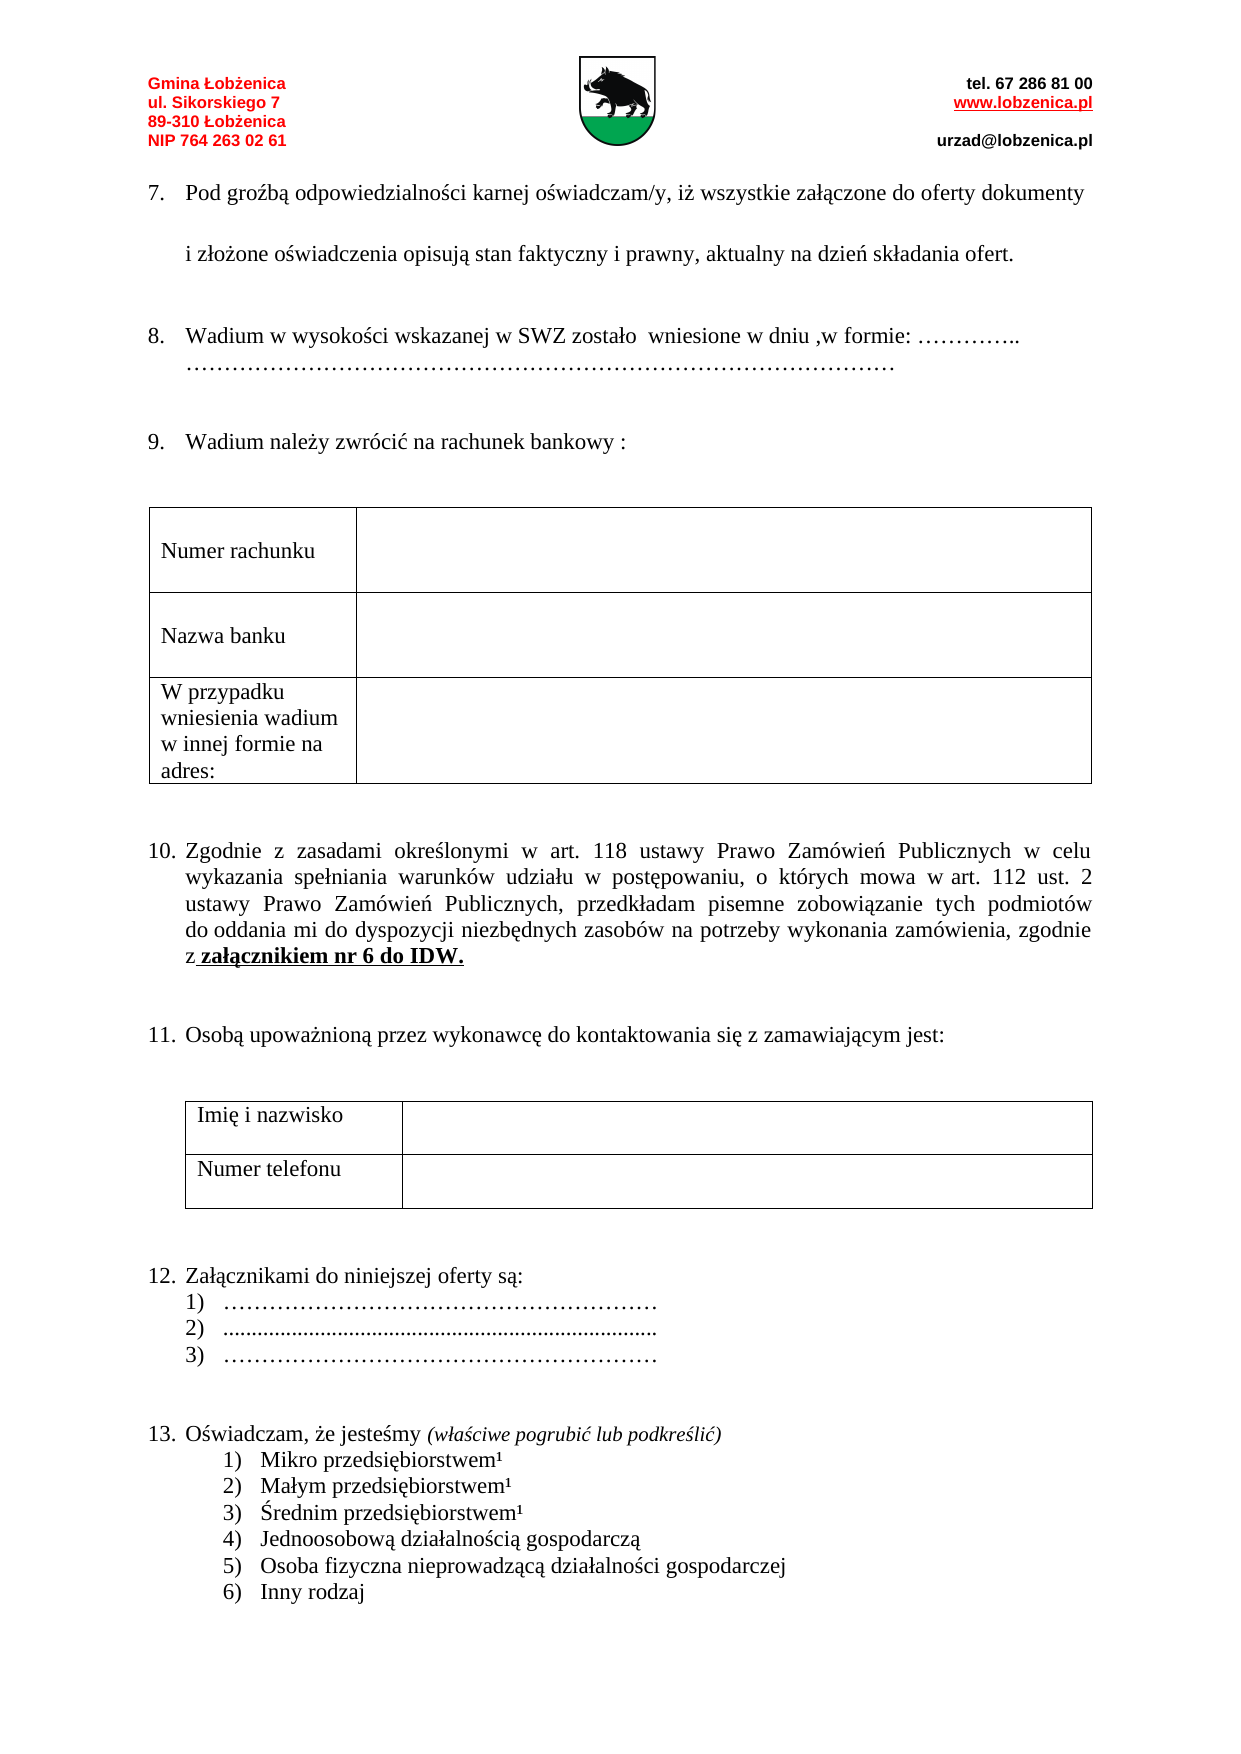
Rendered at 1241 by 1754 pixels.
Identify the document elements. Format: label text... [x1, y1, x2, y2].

list Osobą upoważnioną przez wykonawcę do kontaktowania się z zamawiającym jest: [148, 1021, 1093, 1048]
list Oświadczam, że jesteśmy (właściwe pogrubić lub podkreślić) [148, 1420, 1093, 1446]
list Inny rodzaj [223, 1578, 1093, 1604]
list Małym przedsiębiorstwem¹ [223, 1473, 1093, 1499]
list Mikro przedsiębiorstwem¹ [223, 1446, 1093, 1473]
list Osoba fizyczna nieprowadzącą działalności gospodarczej [223, 1552, 1093, 1578]
table_cell [403, 1155, 1092, 1208]
list ............................................................................ [185, 1314, 1093, 1341]
list Pod groźbą odpowiedzialności karnej oświadczam/y, iż wszystkie załączone do oferty dokumenty i złożone oświadczenia opisują stan faktyczny i prawny, aktualny na dzień składania ofert. [148, 179, 1086, 266]
table_cell W przypadku wniesienia wadium w innej formie na adres: [150, 678, 356, 783]
list Wadium należy zwrócić na rachunek bankowy : [148, 428, 1093, 454]
list Jednoosobową działalnością gospodarczą [223, 1525, 1093, 1552]
table_header [403, 1102, 1092, 1154]
list Wadium w wysokości wskazanej w SWZ zostało wniesione w dniu ,w formie: ………….. [148, 322, 1093, 349]
table_cell Nazwa banku [150, 593, 356, 677]
table_cell Numer telefonu [186, 1155, 402, 1208]
list ………………………………………………… [185, 1288, 1093, 1314]
list Zgodnie z zasadami określonymi w art. 118 ustawy Prawo Zamówień Publicznych w celu wykazania spełniania warunków udziału w postępowaniu, o których mowa w art. 112 ust. 2 ustawy Prawo Zamówień Publicznych, przedkładam pisemne zobowiązanie tych podmiotów do oddania mi do dyspozycji niezbędnych zasobów na potrzeby wykonania zamówienia, zgodnie z załącznikiem nr 6 do IDW. [148, 837, 1093, 969]
picture [579, 56, 656, 146]
list Średnim przedsiębiorstwem¹ [223, 1499, 1093, 1525]
table_cell [357, 593, 1091, 677]
table_cell [357, 678, 1091, 783]
table_header Numer rachunku [150, 508, 356, 592]
table_header Imię i nazwisko [186, 1102, 402, 1154]
list ………………………………………………… [185, 1341, 1093, 1367]
list Załącznikami do niniejszej oferty są: [148, 1262, 1093, 1288]
list ………………………………………………………………………………… [185, 349, 1093, 375]
table_header [357, 508, 1091, 592]
